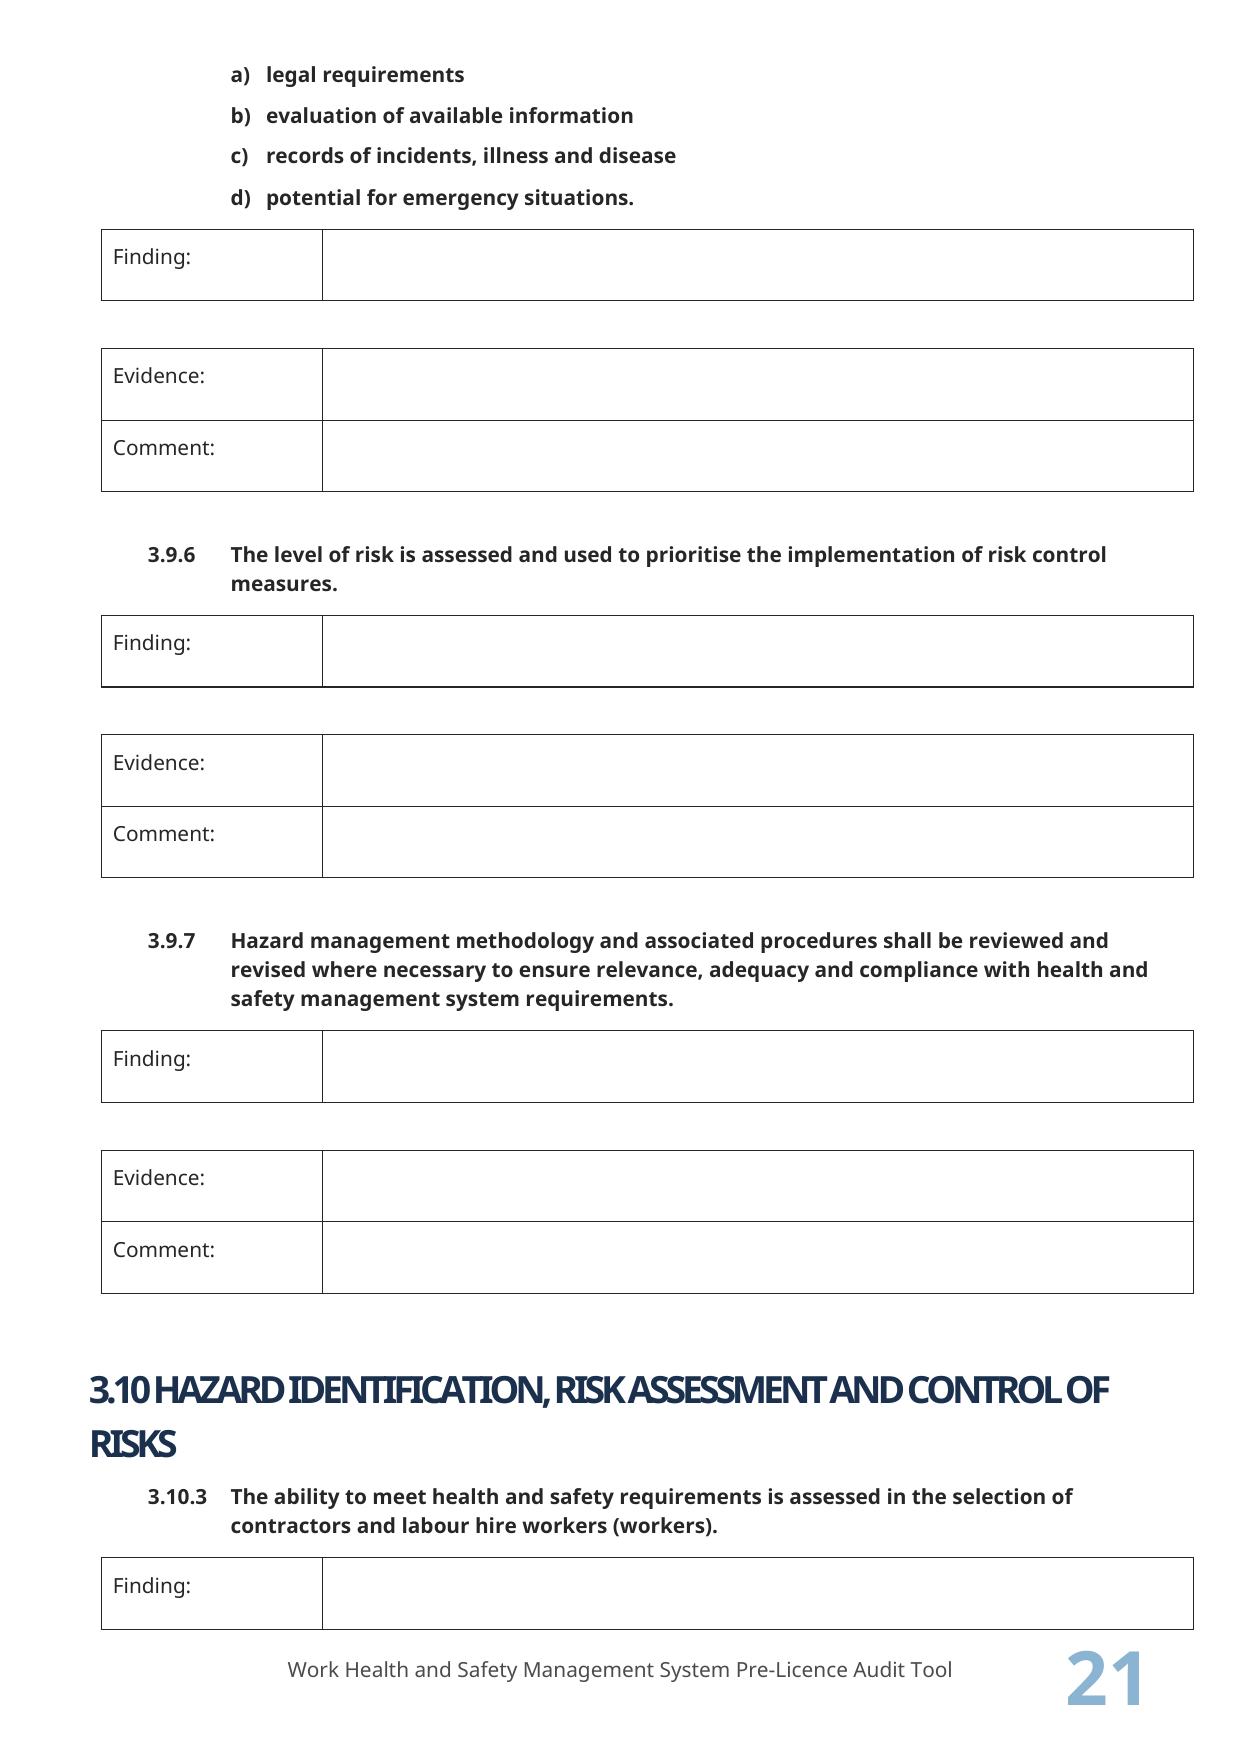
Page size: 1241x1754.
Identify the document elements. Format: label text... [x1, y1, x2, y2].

table_header Finding: [102, 1558, 322, 1629]
text 3.9.7 Hazard management methodology and associated procedures shall be reviewed and revised where necessary to ensure relevance, adequacy and compliance with health and safety management system requirements. [148, 925, 1152, 1013]
table_cell [323, 807, 1193, 877]
text 3.10.3 The ability to meet health and safety requirements is assessed in the selection of contractors and labour hire workers (workers). [148, 1481, 1152, 1539]
table_header [323, 735, 1193, 806]
table_header [323, 1151, 1193, 1221]
table_cell Comment: [102, 1222, 322, 1293]
text c) records of incidents, illness and disease [230, 141, 1152, 170]
table_cell [323, 421, 1193, 491]
table_header [323, 230, 1193, 300]
table_header Evidence: [102, 735, 322, 806]
table_cell Comment: [102, 807, 322, 877]
text a) legal requirements [230, 59, 1152, 88]
table_header Evidence: [102, 1151, 322, 1221]
table_header [323, 349, 1193, 419]
table_header Finding: [102, 230, 322, 300]
subtitle 3.10 Hazard identification, risk assessment and control of risks [89, 1360, 1152, 1469]
text d) potential for emergency situations. [230, 182, 1152, 211]
table_header [323, 1031, 1193, 1102]
table_header [323, 616, 1193, 686]
table_cell [323, 1222, 1193, 1293]
table_header Evidence: [102, 349, 322, 419]
table_cell Comment: [102, 421, 322, 491]
text 3.9.6 The level of risk is assessed and used to prioritise the implementation of risk control measures. [148, 539, 1152, 597]
table_header Finding: [102, 616, 322, 686]
text b) evaluation of available information [230, 100, 1152, 129]
table_header [323, 1558, 1193, 1629]
table_header Finding: [102, 1031, 322, 1102]
